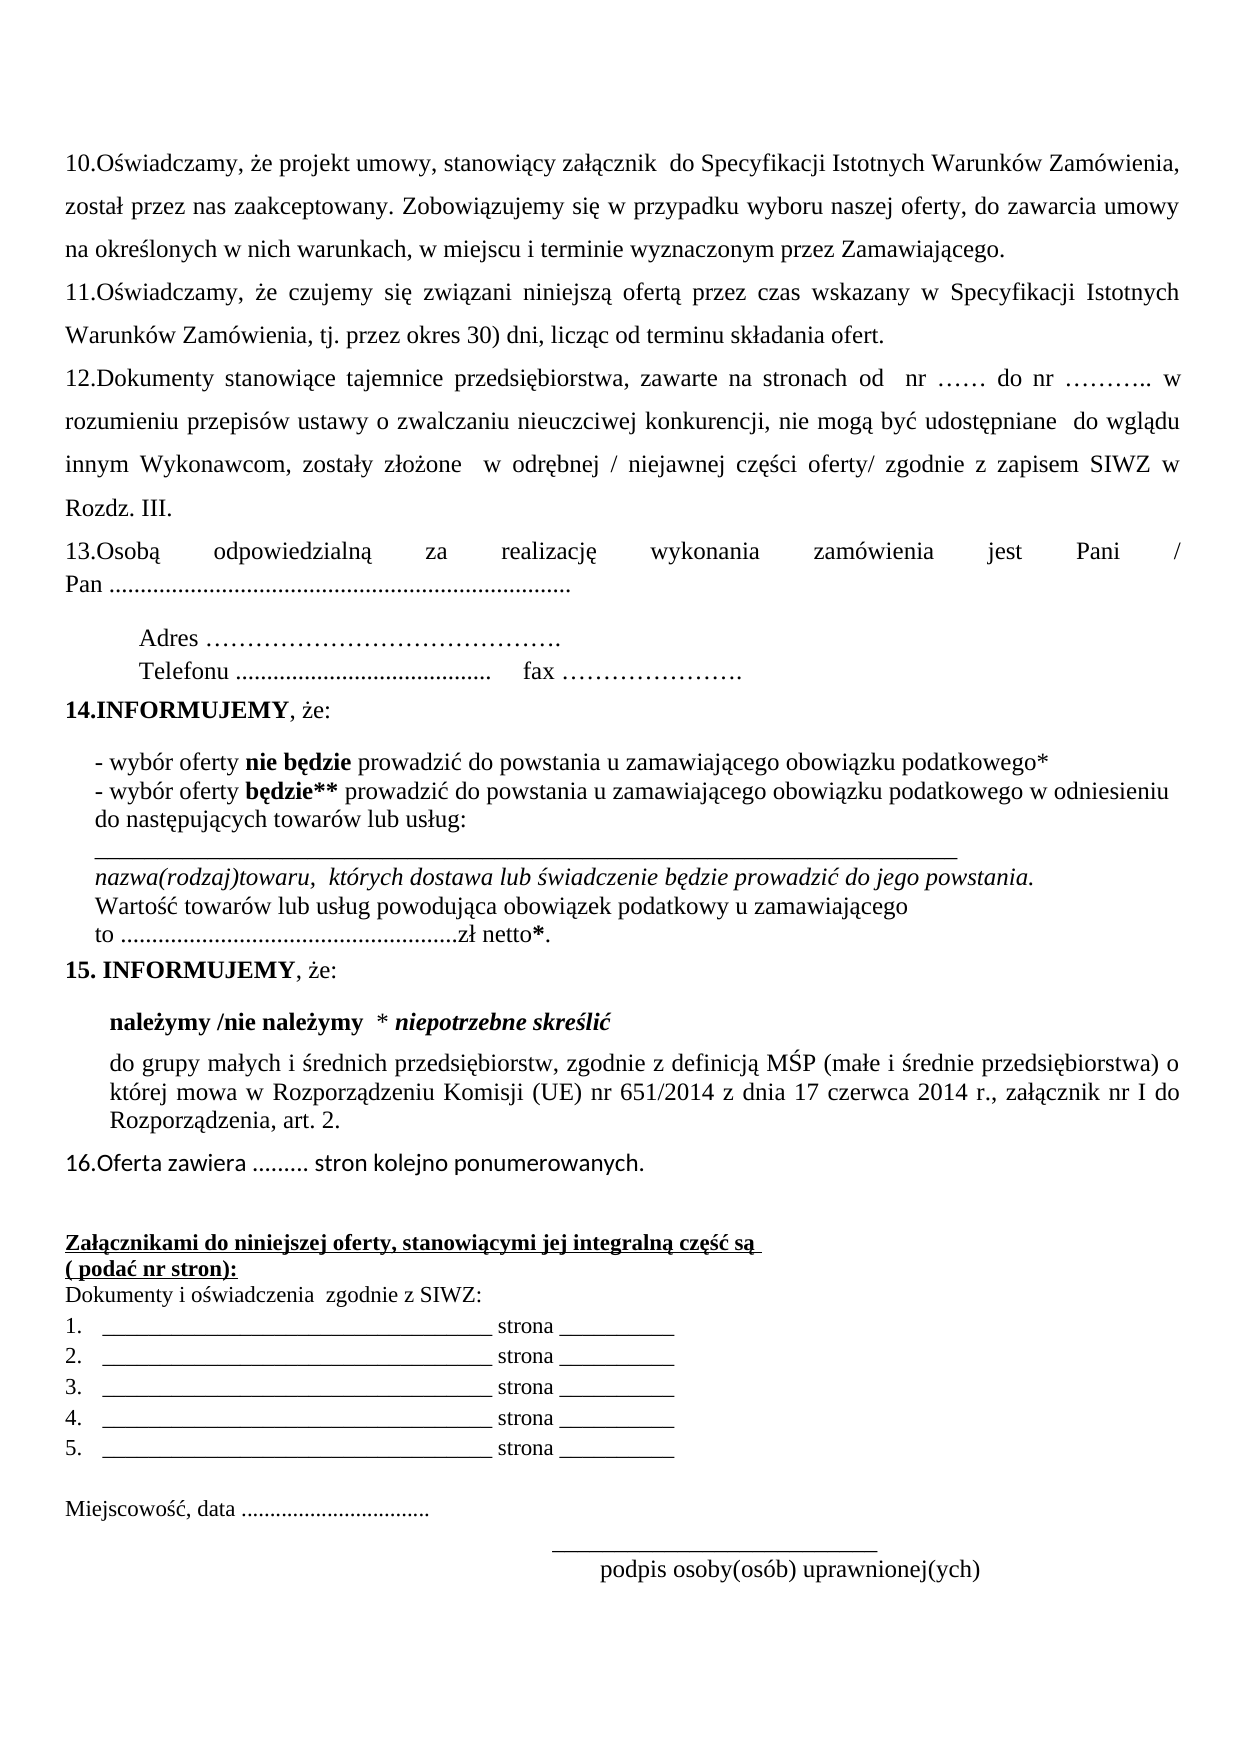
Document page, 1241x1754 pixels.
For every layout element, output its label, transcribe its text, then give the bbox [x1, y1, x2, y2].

text podpis osoby(osób) uprawnionej(ych) [65, 1554, 1181, 1583]
list __________________________________ strona __________ [65, 1434, 1181, 1461]
text 10.Oświadczamy, że projekt umowy, stanowiący załącznik do Specyfikacji Istotnych Warunków Zamówienia, został przez nas zaakceptowany. Zobowiązujemy się w przypadku wyboru naszej oferty, do zawarcia umowy na określonych w nich warunkach, w miejscu i terminie wyznaczonym przez Zamawiającego. [65, 148, 1181, 263]
text 14.INFORMUJEMY, że: [65, 689, 1181, 726]
text _____________________________________________________________________ [94, 833, 1181, 862]
text Adres ……………………………………. [139, 623, 1181, 651]
text Dokumenty i oświadczenia zgodnie z SIWZ: [65, 1282, 1181, 1308]
text ( podać nr stron): [65, 1255, 1181, 1282]
text - wybór oferty będzie** prowadzić do powstania u zamawiającego obowiązku podatkowego w odniesieniu do następujących towarów lub usług: [94, 776, 1181, 833]
text - wybór oferty nie będzie prowadzić do powstania u zamawiającego obowiązku podatkowego* [94, 747, 1181, 776]
list __________________________________ strona __________ [65, 1404, 1181, 1430]
text Załącznikami do niniejszej oferty, stanowiącymi jej integralną część są [65, 1229, 1181, 1255]
text Telefonu ......................................... fax …………………. [139, 656, 1181, 684]
list __________________________________ strona __________ [65, 1373, 1181, 1399]
text 15. INFORMUJEMY, że: [65, 948, 1181, 986]
list __________________________________ strona __________ [65, 1343, 1181, 1369]
list __________________________________ strona __________ [65, 1312, 1181, 1338]
text Wartość towarów lub usług powodująca obowiązek podatkowy u zamawiającego to ......................................................zł netto*. [94, 891, 1181, 948]
text 11.Oświadczamy, że czujemy się związani niniejszą ofertą przez czas wskazany w Specyfikacji Istotnych Warunków Zamówienia, tj. przez okres 30) dni, licząc od terminu składania ofert. [65, 277, 1181, 349]
text Miejscowość, data ................................. [65, 1495, 1181, 1522]
text __________________________ [65, 1526, 1181, 1554]
text 12.Dokumenty stanowiące tajemnice przedsiębiorstwa, zawarte na stronach od nr …… do nr ……….. w rozumieniu przepisów ustawy o zwalczaniu nieuczciwej konkurencji, nie mogą być udostępniane do wglądu innym Wykonawcom, zostały złożone w odrębnej / niejawnej części oferty/ zgodnie z zapisem SIWZ w Rozdz. III. [65, 363, 1181, 521]
text należymy /nie należymy * niepotrzebne skreślić [109, 1007, 1181, 1035]
text 13.Osobą odpowiedzialną za realizację wykonania zamówienia jest Pani / Pan .......................................................................... [65, 536, 1181, 598]
text do grupy małych i średnich przedsiębiorstw, zgodnie z definicją MŚP (małe i średnie przedsiębiorstwa) o której mowa w Rozporządzeniu Komisji (UE) nr 651/2014 z dnia 17 czerwca 2014 r., załącznik nr I do Rozporządzenia, art. 2. [109, 1048, 1181, 1134]
text 16.Oferta zawiera ......... stron kolejno ponumerowanych. [65, 1147, 1181, 1177]
text nazwa(rodzaj)towaru, których dostawa lub świadczenie będzie prowadzić do jego powstania. [94, 862, 1181, 891]
